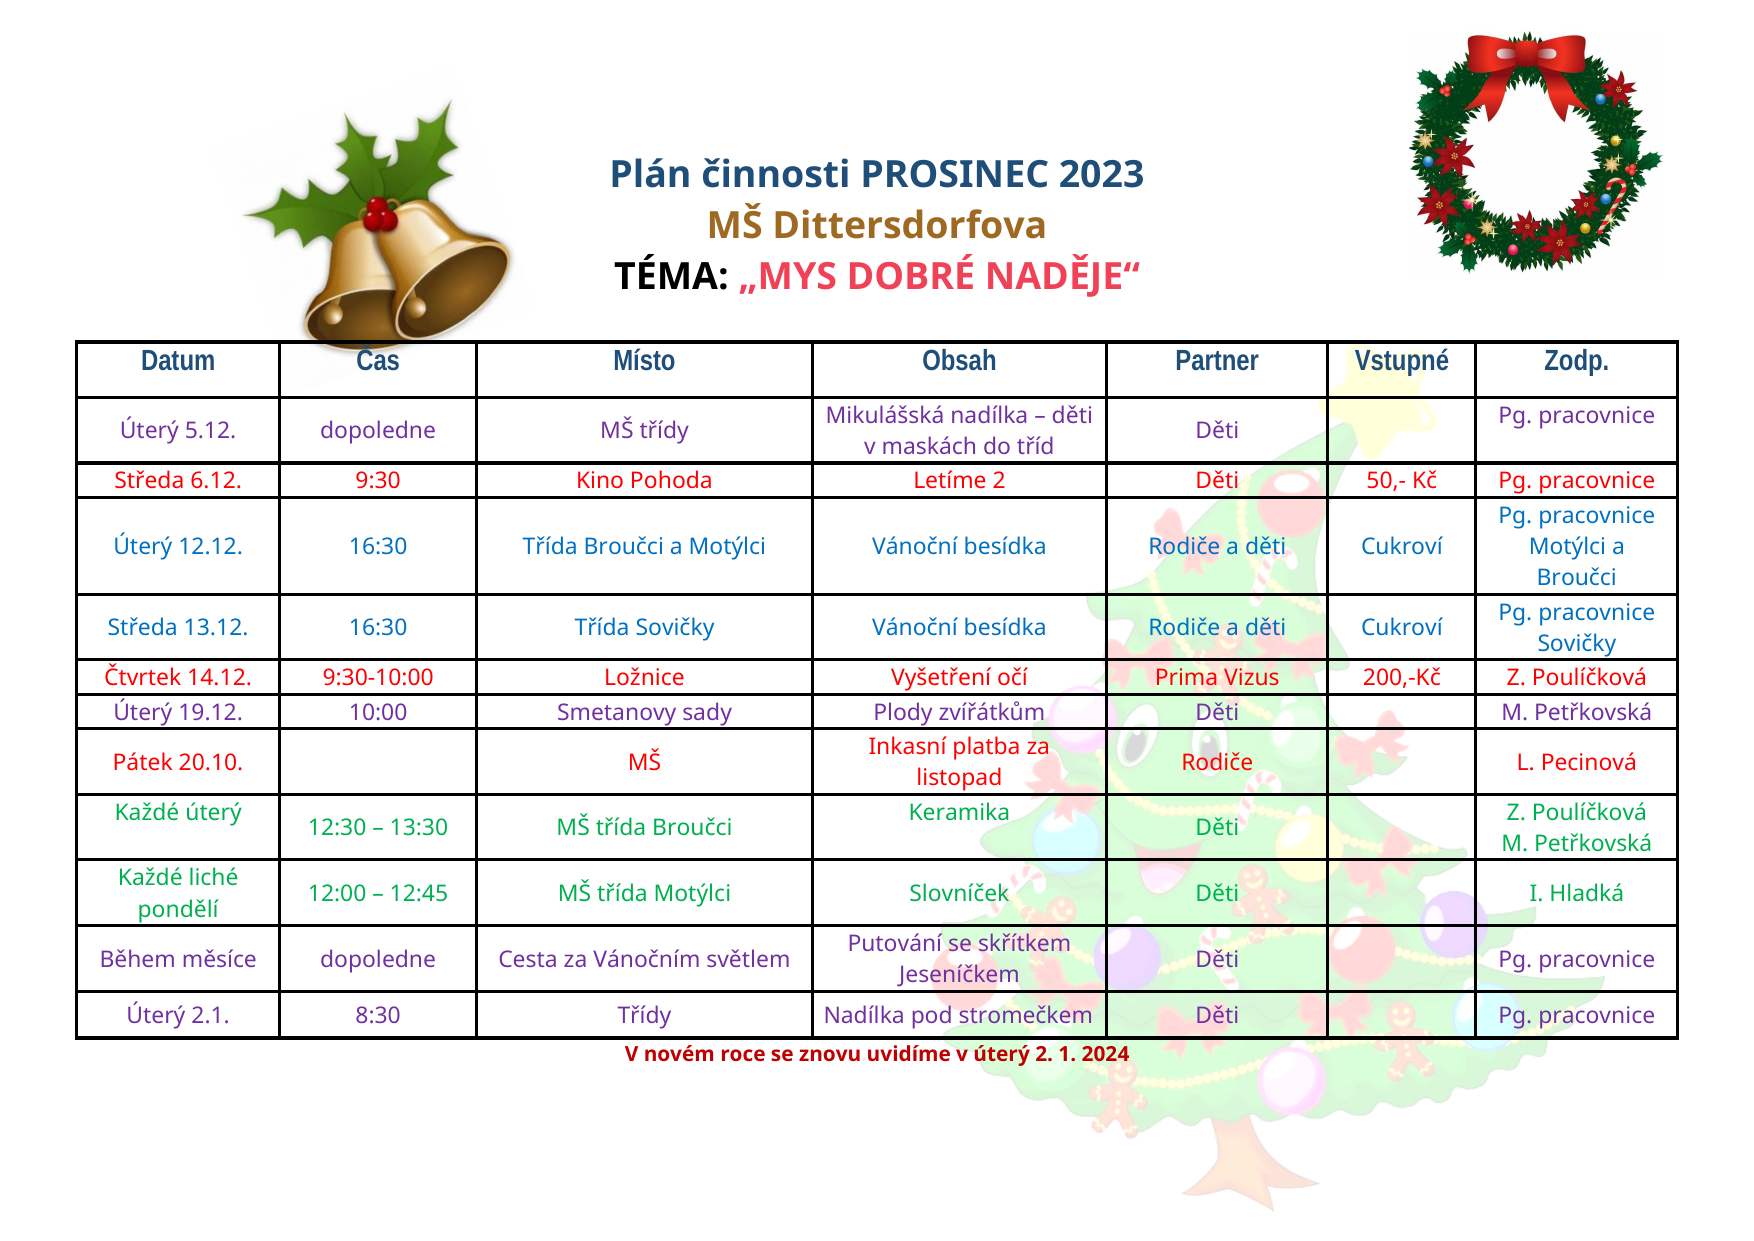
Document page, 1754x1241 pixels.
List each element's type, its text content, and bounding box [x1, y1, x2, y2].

table_cell Cukroví [1329, 596, 1474, 658]
table_cell Letíme 2 [814, 465, 1105, 496]
table_header Obsah [814, 344, 1105, 396]
table_cell [1329, 399, 1474, 461]
table_cell L. Pecinová [1477, 730, 1676, 793]
table_cell Z. Poulíčková [1477, 661, 1676, 693]
table_header Partner [1108, 344, 1326, 396]
table_cell Pg. pracovnice [1477, 465, 1676, 496]
table_cell Během měsíce [78, 927, 278, 989]
table_cell M. Petřkovská [1477, 696, 1676, 727]
table_cell [1329, 696, 1474, 727]
table_cell 10:00 [281, 696, 475, 727]
table_cell Pg. pracovnice [1477, 993, 1676, 1036]
table_cell I. Hladká [1477, 861, 1676, 924]
table_cell dopoledne [281, 927, 475, 989]
table_header Čas [281, 344, 475, 396]
picture [214, 65, 481, 148]
table_cell [1329, 861, 1474, 924]
table_header Místo [478, 344, 811, 396]
text MŠ Dittersdorfova [148, 199, 1606, 250]
table_cell Pg. pracovnice [1477, 399, 1676, 461]
table_cell Každé úterý [78, 796, 278, 858]
table_cell Děti [1108, 861, 1326, 924]
table_cell Kino Pohoda [478, 465, 811, 496]
table_cell dopoledne [281, 399, 475, 461]
table_cell 16:30 [281, 596, 475, 658]
table_cell Pátek 20.10. [78, 730, 278, 793]
table_header Datum [78, 344, 278, 396]
table_cell Cesta za Vánočním světlem [478, 927, 811, 989]
table_cell [1329, 730, 1474, 793]
picture [1408, 31, 1664, 275]
table_cell Středa 6.12. [78, 465, 278, 496]
table_cell Rodiče a děti [1108, 596, 1326, 658]
text V novém roce se znovu uvidíme v úterý 2. 1. 2024 [148, 1040, 1606, 1068]
table_cell Rodiče a děti [1108, 499, 1326, 593]
table_cell Pg. pracovnice [1477, 927, 1676, 989]
table_cell Ložnice [478, 661, 811, 693]
table_header Zodp. [1477, 344, 1676, 396]
table_cell Cukroví [1329, 499, 1474, 593]
table_cell Nadílka pod stromečkem [814, 993, 1105, 1036]
table_cell 16:30 [281, 499, 475, 593]
table_cell Každé liché pondělí [78, 861, 278, 924]
table_cell [1329, 927, 1474, 989]
table_cell Středa 13.12. [78, 596, 278, 658]
picture [263, 301, 536, 340]
table_cell Z. Poulíčková M. Petřkovská [1477, 796, 1676, 858]
text TÉMA: „MYS DOBRÉ NADĚJE“ [148, 250, 1606, 301]
table_cell Pg. pracovnice Motýlci a Broučci [1477, 499, 1676, 593]
table_cell Děti [1108, 696, 1326, 727]
table_cell Úterý 12.12. [78, 499, 278, 593]
table_cell Vánoční besídka [814, 499, 1105, 593]
table_cell Keramika [814, 796, 1105, 858]
table_cell Plody zvířátkům [814, 696, 1105, 727]
table_cell [1329, 796, 1474, 858]
table_cell MŠ [478, 730, 811, 793]
table_cell Děti [1108, 399, 1326, 461]
table_cell Putování se skřítkem Jeseníčkem [814, 927, 1105, 989]
text Plán činnosti PROSINEC 2023 [148, 148, 1606, 199]
table_cell Děti [1108, 927, 1326, 989]
table_cell Děti [1108, 993, 1326, 1036]
table_cell Pg. pracovnice Sovičky [1477, 596, 1676, 658]
table_cell Vyšetření očí [814, 661, 1105, 693]
table_cell Prima Vizus [1108, 661, 1326, 693]
table_cell Děti [1108, 465, 1326, 496]
table_cell Třída Broučci a Motýlci [478, 499, 811, 593]
table_cell 8:30 [281, 993, 475, 1036]
table_cell Úterý 2.1. [78, 993, 278, 1036]
table_cell Smetanovy sady [478, 696, 811, 727]
table_cell Třídy [478, 993, 811, 1036]
table_cell Inkasní platba za listopad [814, 730, 1105, 793]
table_cell Slovníček [814, 861, 1105, 924]
table_cell Děti [1108, 796, 1326, 858]
table_cell Třída Sovičky [478, 596, 811, 658]
table_cell 9:30-10:00 [281, 661, 475, 693]
table_cell Úterý 19.12. [78, 696, 278, 727]
table_cell MŠ třídy [478, 399, 811, 461]
table_cell 200,-Kč [1329, 661, 1474, 693]
table_cell Mikulášská nadílka – děti v maskách do tříd [814, 399, 1105, 461]
table_cell MŠ třída Broučci [478, 796, 811, 858]
table_cell 12:00 – 12:45 [281, 861, 475, 924]
table_cell 9:30 [281, 465, 475, 496]
table_cell Čtvrtek 14.12. [78, 661, 278, 693]
table_cell MŠ třída Motýlci [478, 861, 811, 924]
table_cell 50,- Kč [1329, 465, 1474, 496]
table_cell Úterý 5.12. [78, 399, 278, 461]
table_header Vstupné [1329, 344, 1474, 396]
table_cell Rodiče [1108, 730, 1326, 793]
table_cell [281, 730, 475, 793]
table_cell Vánoční besídka [814, 596, 1105, 658]
table_cell 12:30 – 13:30 [281, 796, 475, 858]
table_cell [1329, 993, 1474, 1036]
